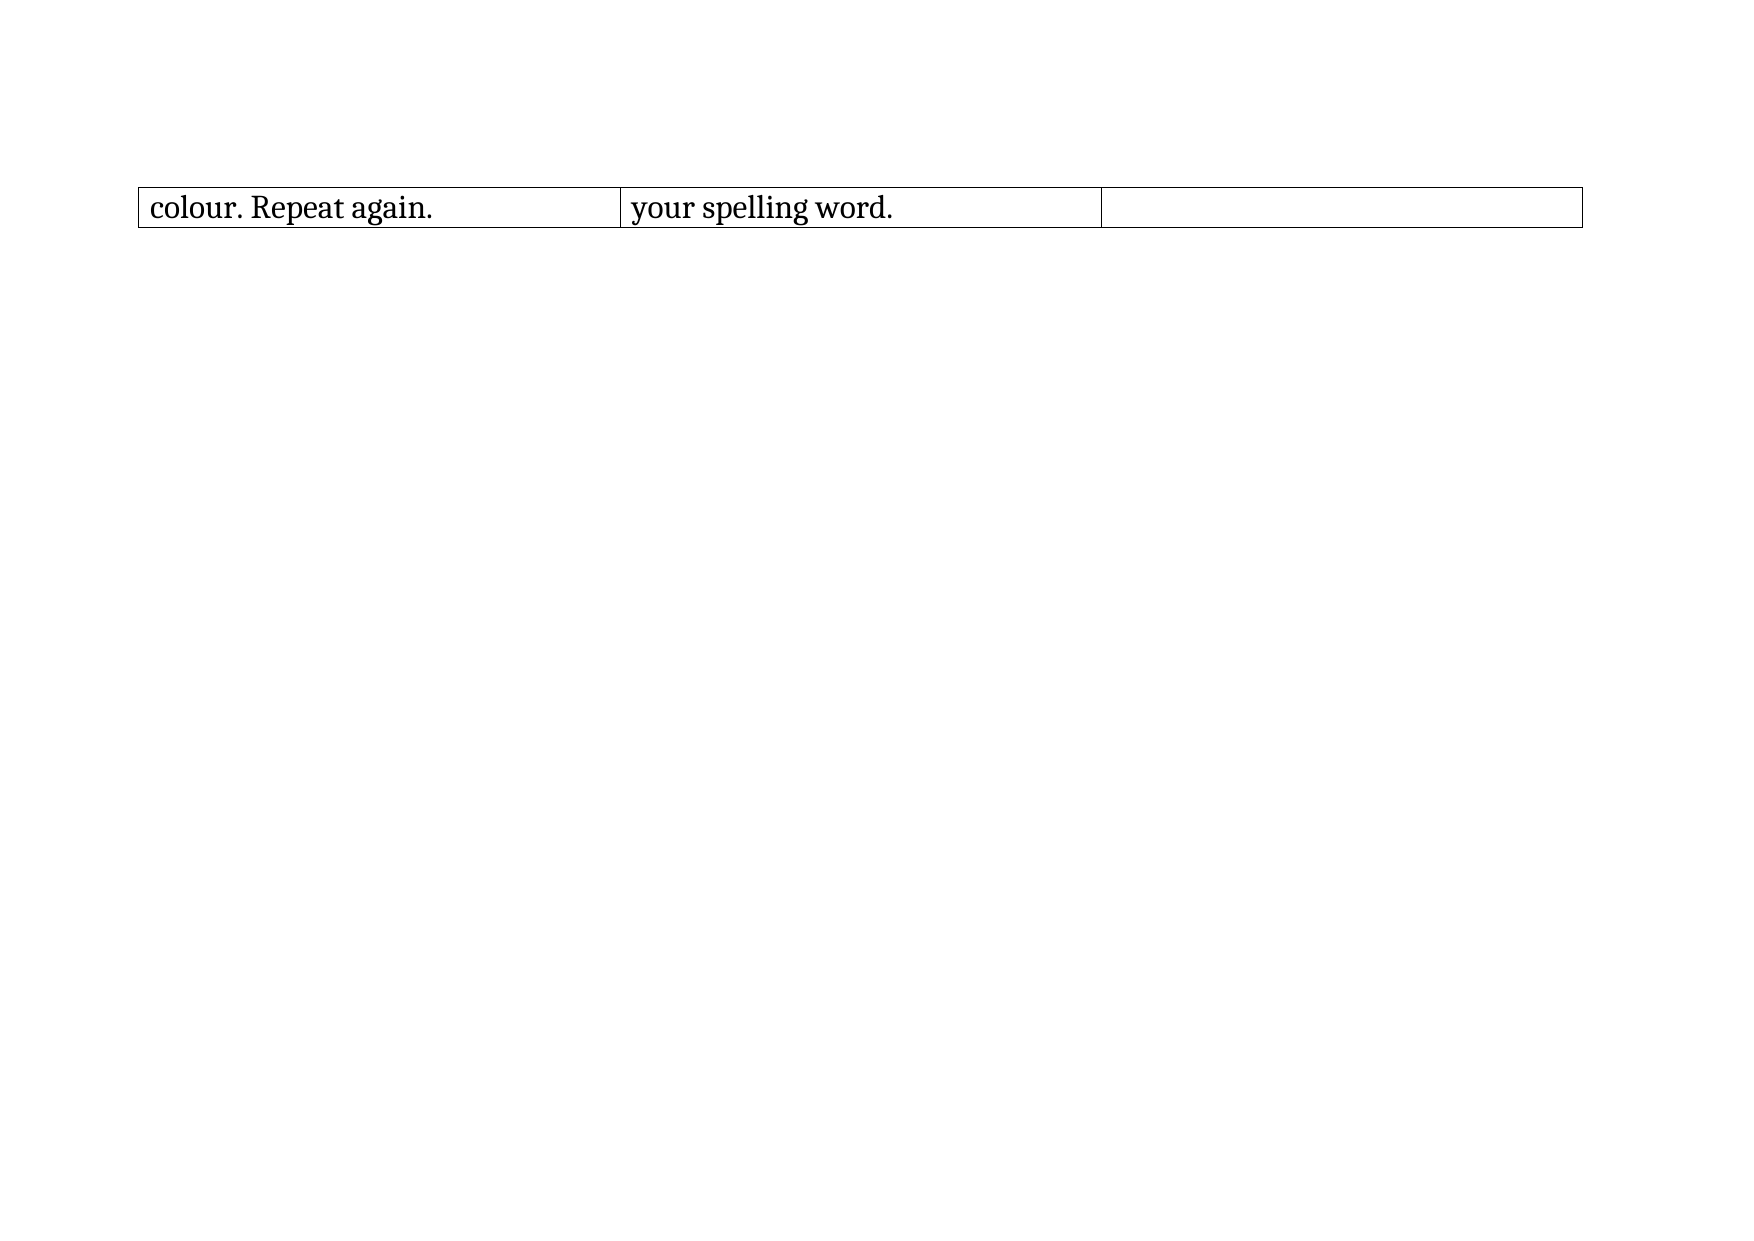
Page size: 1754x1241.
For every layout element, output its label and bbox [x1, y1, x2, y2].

table_cell [621, 188, 1101, 227]
table_cell [1102, 188, 1582, 227]
table_cell [139, 188, 620, 227]
